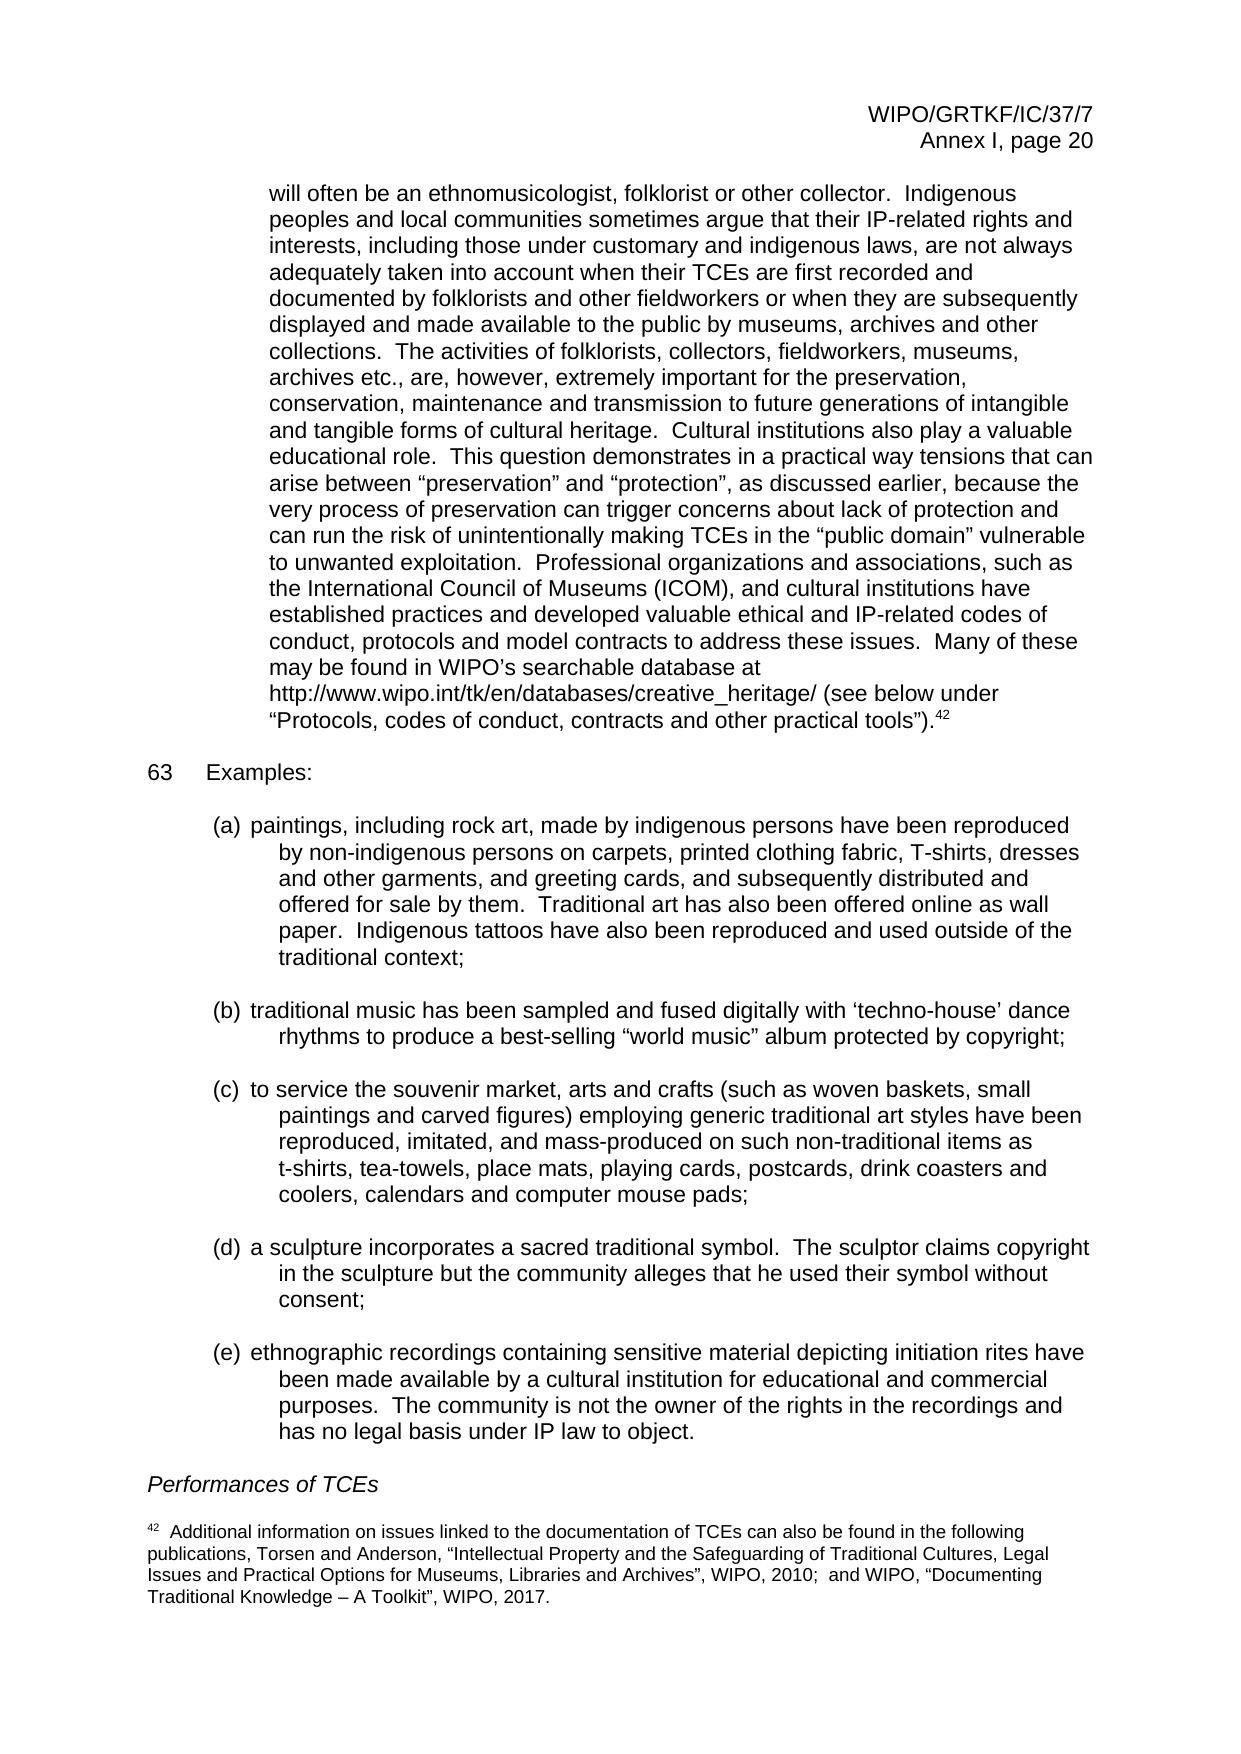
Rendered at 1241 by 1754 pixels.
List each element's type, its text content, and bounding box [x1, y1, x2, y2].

list paintings, including rock art, made by indigenous persons have been reproduced by non-indigenous persons on carpets, printed clothing fabric, T-shirts, dresses and other garments, and greeting cards, and subsequently distributed and offered for sale by them. Traditional art has also been offered online as wall paper. Indigenous tattoos have also been reproduced and used outside of the traditional context; [213, 812, 1093, 970]
text Performances of TCEs [147, 1471, 1093, 1497]
list traditional music has been sampled and fused digitally with ‘techno-house’ dance rhythms to produce a best-selling “world music” album protected by copyright; [213, 997, 1093, 1076]
list ethnographic recordings containing sensitive material depicting initiation rites have been made available by a cultural institution for educational and commercial purposes. The community is not the owner of the rights in the recordings and has no legal basis under IP law to object. [213, 1339, 1093, 1444]
list a sculpture incorporates a sacred traditional symbol. The sculptor claims copyright in the sculpture but the community alleges that he used their symbol without consent; [213, 1234, 1093, 1339]
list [213, 179, 1093, 759]
text Examples: [147, 759, 1093, 786]
list to service the souvenir market, arts and crafts (such as woven baskets, small paintings and carved figures) employing generic traditional art styles have been reproduced, imitated, and mass-produced on such non-traditional items as t-shirts, tea-towels, place mats, playing cards, postcards, drink coasters and coolers, calendars and computer mouse pads; [213, 1076, 1093, 1234]
